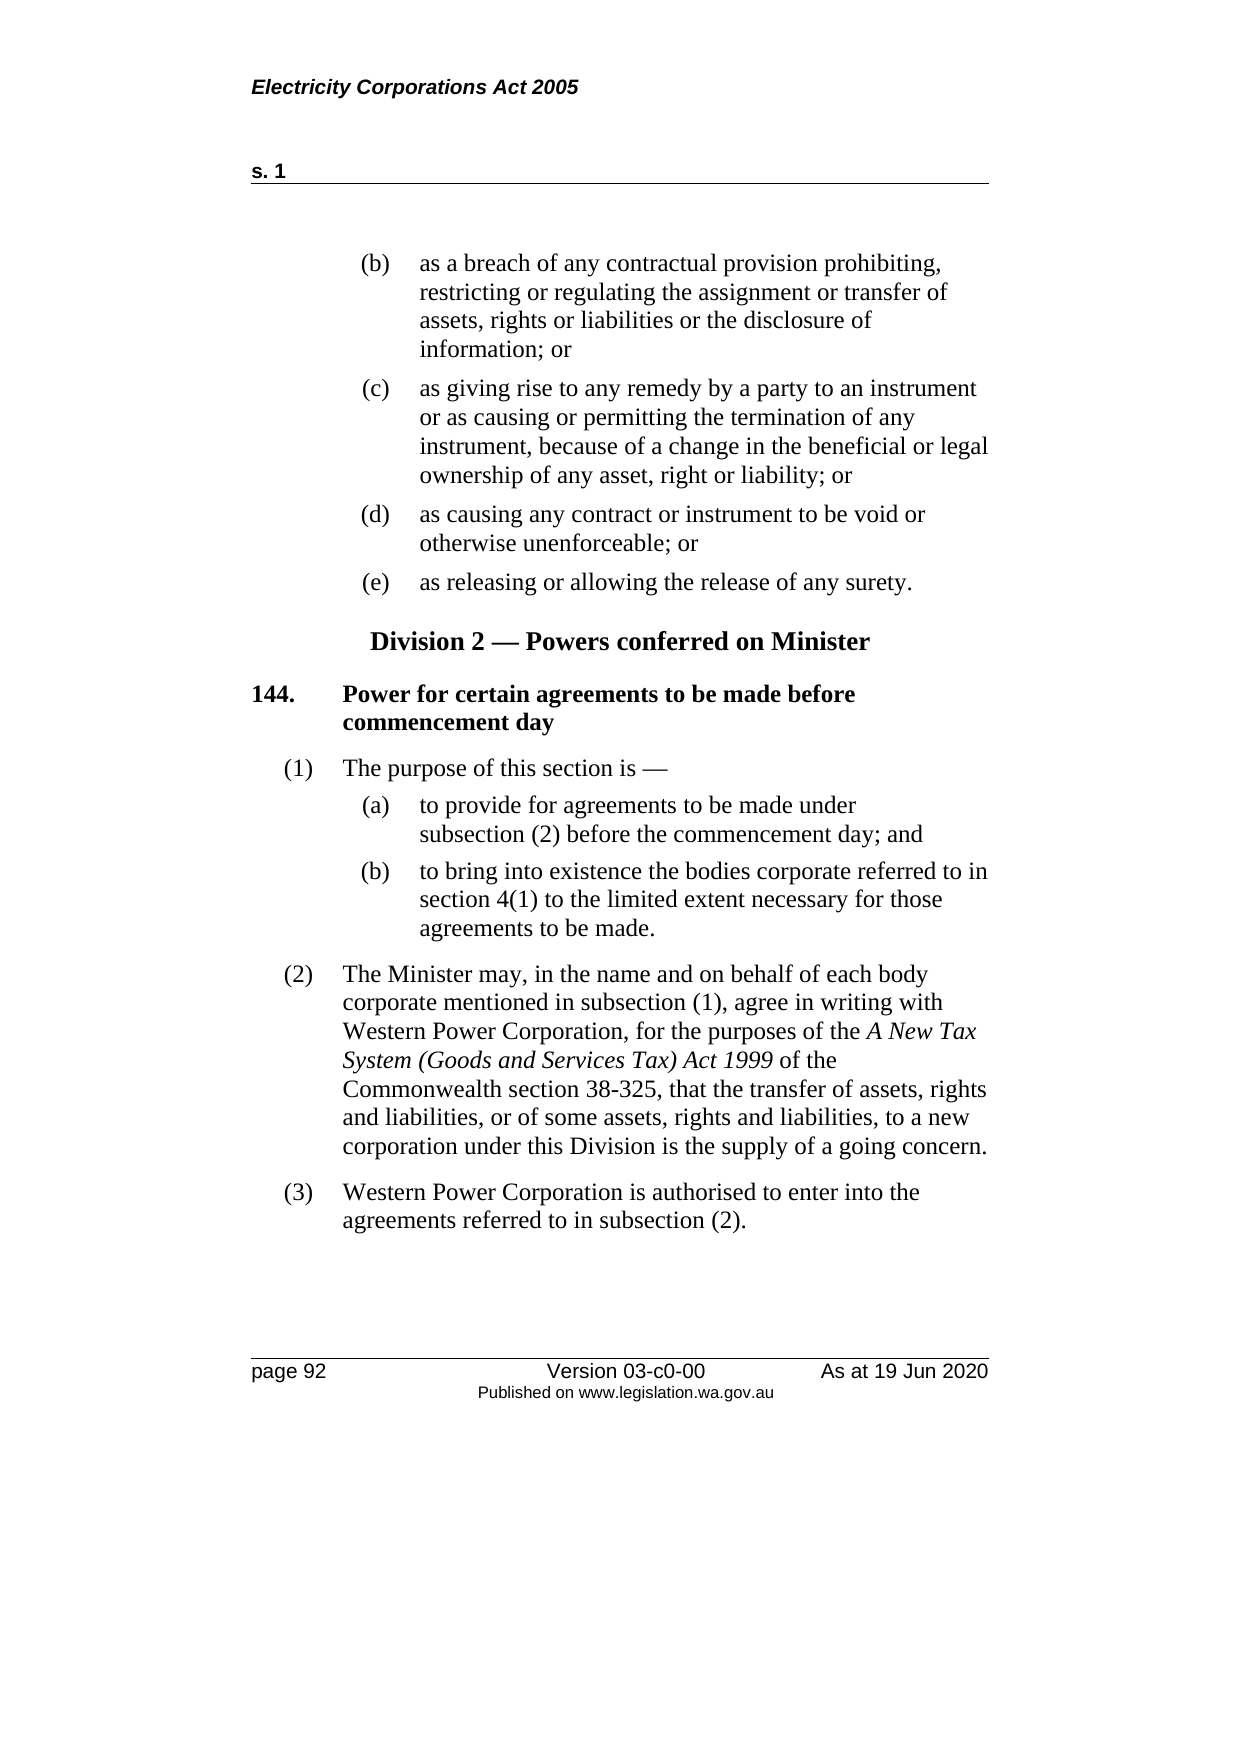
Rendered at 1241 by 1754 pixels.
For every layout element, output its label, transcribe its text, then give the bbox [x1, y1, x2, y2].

text (d) as causing any contract or instrument to be void or otherwise unenforceable; or [251, 499, 989, 556]
text (b) to bring into existence the bodies corporate referred to in section 4(1) to the limited extent necessary for those agreements to be made. [251, 856, 989, 942]
subtitle 144. Power for certain agreements to be made before commencement day [251, 679, 989, 736]
text (2) The Minister may, in the name and on behalf of each body corporate mentioned in subsection (1), agree in writing with Western Power Corporation, for the purposes of the A New Tax System (Goods and Services Tax) Act 1999 of the Commonwealth section 38-325, that the transfer of assets, rights and liabilities, or of some assets, rights and liabilities, to a new corporation under this Division is the supply of a going concern. [251, 959, 989, 1160]
subtitle Division 2 — Powers conferred on Minister [251, 625, 989, 656]
text (a) to provide for agreements to be made under subsection (2) before the commencement day; and [251, 790, 989, 847]
text (1) The purpose of this section is — [251, 753, 989, 782]
text (c) as giving rise to any remedy by a party to an instrument or as causing or permitting the termination of any instrument, because of a change in the beneficial or legal ownership of any asset, right or liability; or [251, 373, 989, 488]
text (e) as releasing or allowing the release of any surety. [251, 567, 989, 596]
text (3) Western Power Corporation is authorised to enter into the agreements referred to in subsection (2). [251, 1177, 989, 1234]
text (b) as a breach of any contractual provision prohibiting, restricting or regulating the assignment or transfer of assets, rights or liabilities or the disclosure of information; or [251, 248, 989, 363]
